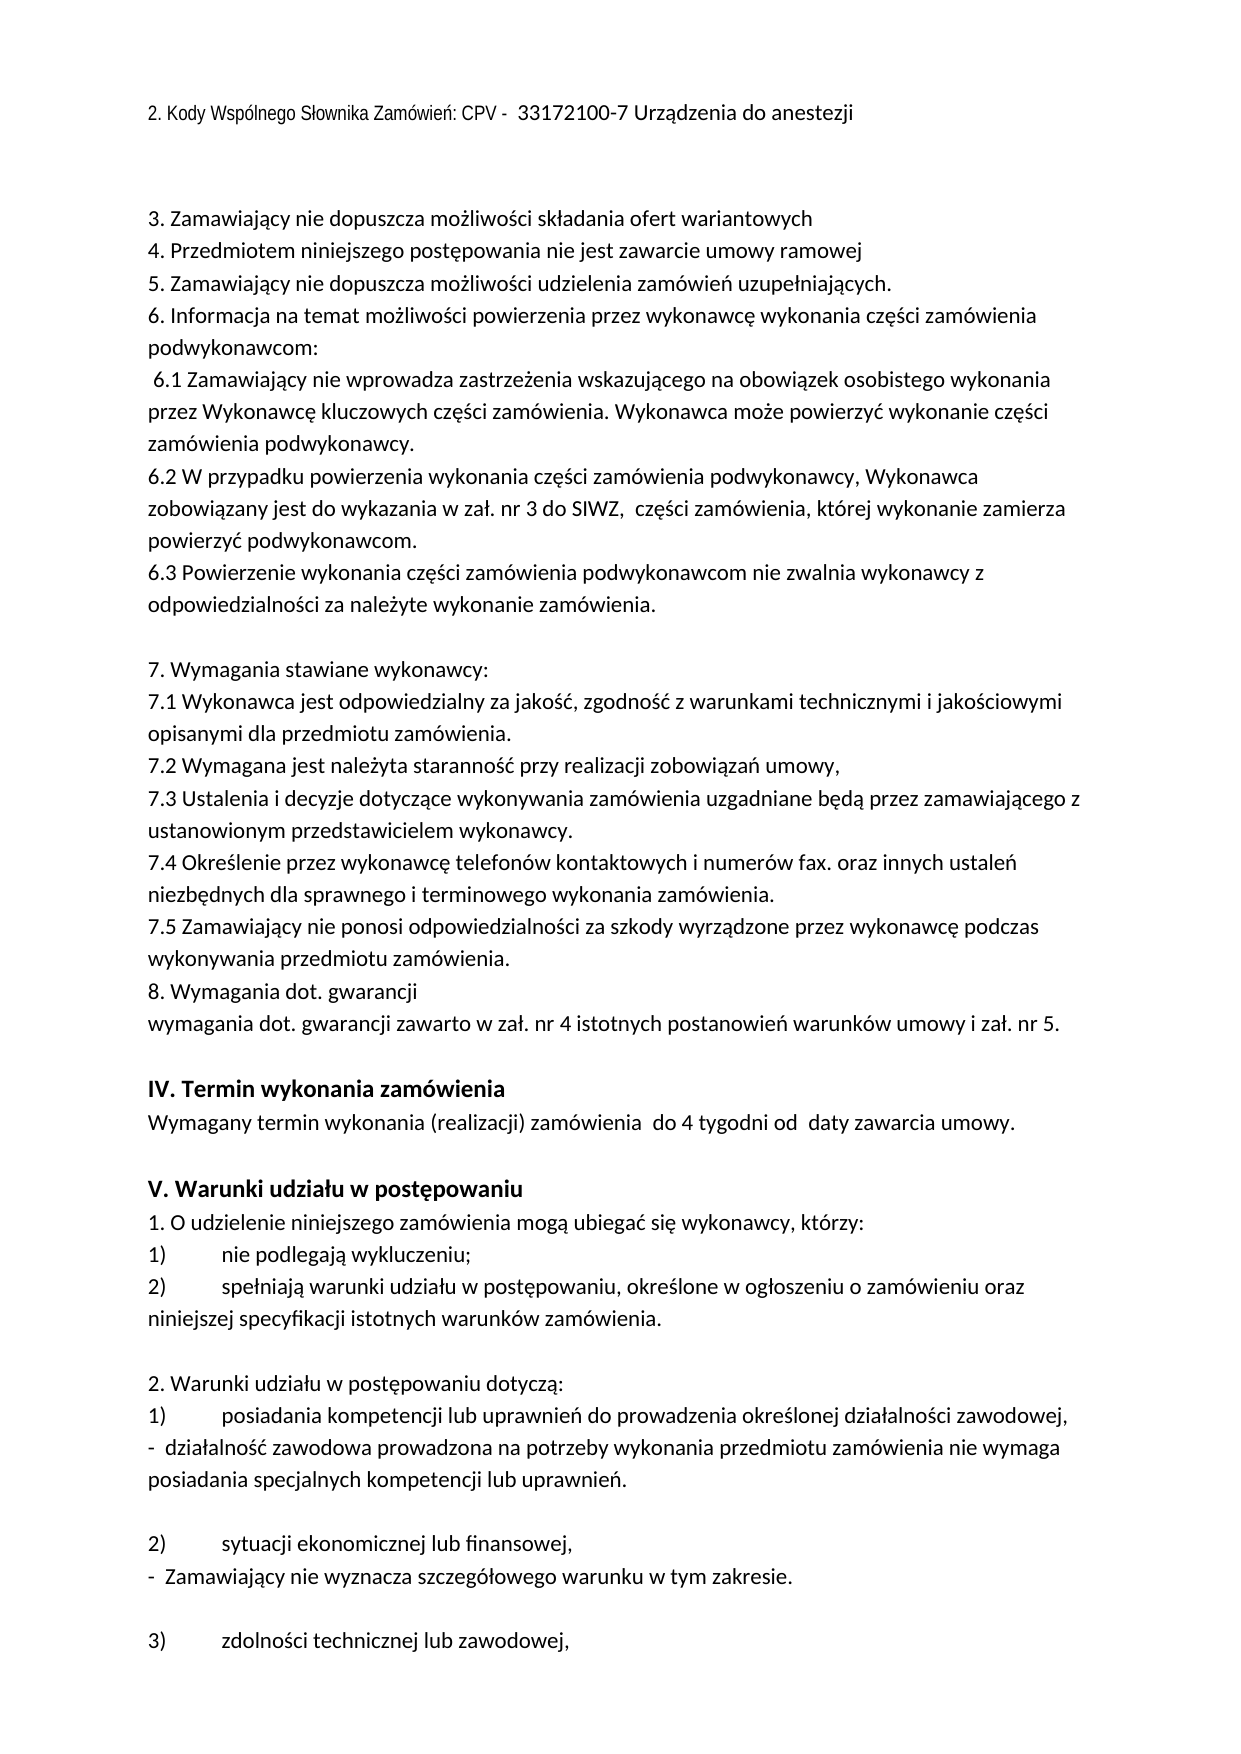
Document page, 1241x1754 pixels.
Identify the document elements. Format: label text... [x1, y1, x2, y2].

text 2. Kody Wspólnego Słownika Zamówień: CPV - 33172100-7 Urządzenia do anestezji [148, 98, 1098, 126]
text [148, 204, 1098, 1654]
